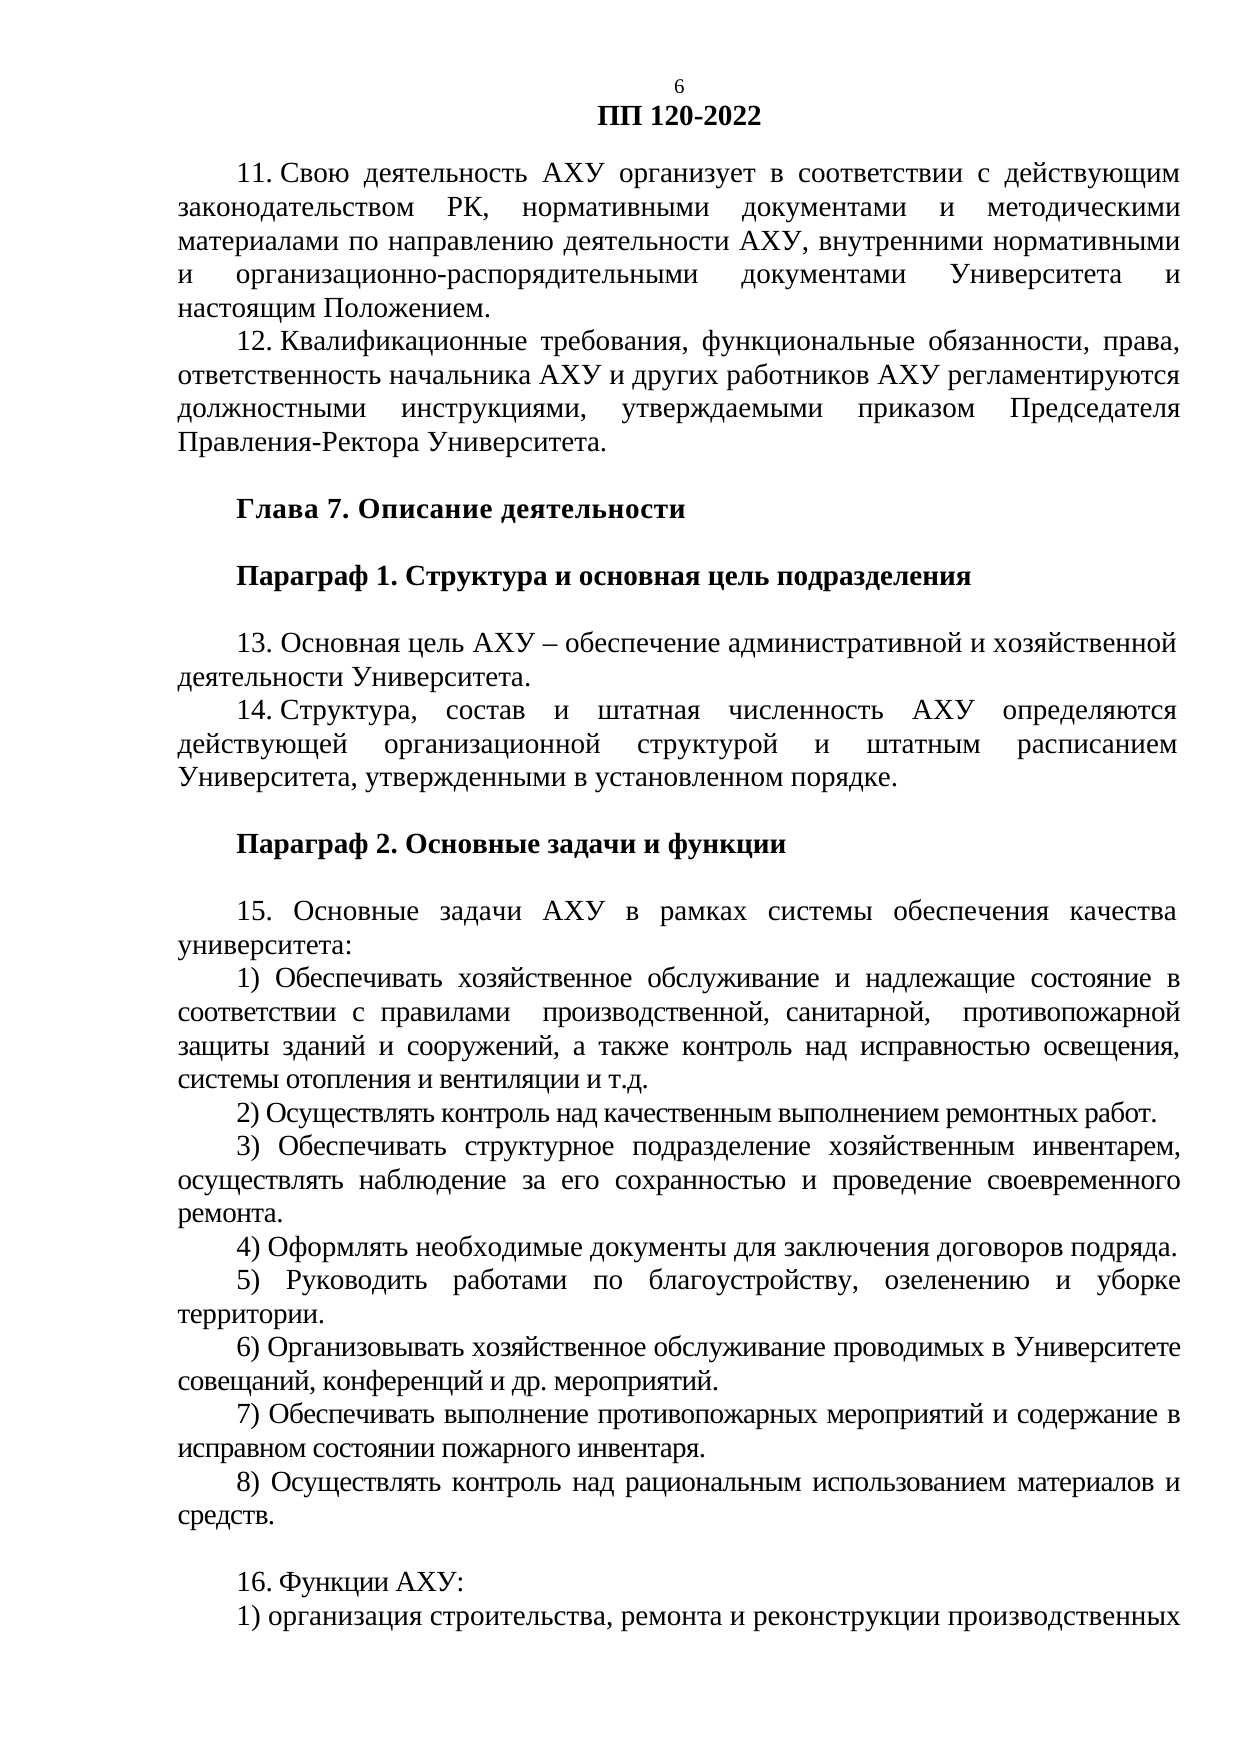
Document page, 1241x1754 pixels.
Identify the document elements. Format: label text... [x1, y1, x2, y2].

text 4) Оформлять необходимые документы для заключения договоров подряда. [177, 1229, 1181, 1262]
text 7) Обеспечивать выполнение противопожарных мероприятий и содержание в исправном состоянии пожарного инвентаря. [177, 1397, 1181, 1464]
text 3) Обеспечивать структурное подразделение хозяйственным инвентарем, осуществлять наблюдение за его сохранностью и проведение своевременного ремонта. [177, 1128, 1181, 1229]
text 13. Основная цель АХУ – обеспечение административной и хозяйственной деятельности Университета. [177, 625, 1178, 692]
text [177, 1598, 1181, 1631]
text 15. Основные задачи АХУ в рамках системы обеспечения качества университета: [177, 893, 1178, 961]
text 14. Структура, состав и штатная численность АХУ определяются действующей организационной структурой и штатным расписанием Университета, утвержденными в установленном порядке. [177, 692, 1178, 793]
text 5) Руководить работами по благоустройству, озеленению и уборке территории. [177, 1262, 1181, 1329]
text 2) Осуществлять контроль над качественным выполнением ремонтных работ. [177, 1095, 1181, 1128]
text 1) Обеспечивать хозяйственное обслуживание и надлежащие состояние в соответствии с правилами производственной, санитарной, противопожарной защиты зданий и сооружений, а также контроль над исправностью освещения, системы отопления и вентиляции и т.д. [177, 961, 1181, 1095]
text 11. Свою деятельность АХУ организует в соответствии с действующим законодательством РК, нормативными документами и методическими материалами по направлению деятельности АХУ, внутренними нормативными и организационно-распорядительными документами Университета и настоящим Положением. [177, 156, 1181, 323]
text 6) Организовывать хозяйственное обслуживание проводимых в Университете совещаний, конференций и др. мероприятий. [177, 1329, 1181, 1397]
text 8) Осуществлять контроль над рациональным использованием материалов и средств. [177, 1464, 1181, 1531]
text 16. Функции АХУ: [177, 1564, 1181, 1598]
text Параграф 1. Структура и основная цель подразделения [177, 558, 1178, 592]
text 12. Квалификационные требования, функциональные обязанности, права, ответственность начальника АХУ и других работников АХУ регламентируются должностными инструкциями, утверждаемыми приказом Председателя Правления-Ректора Университета. [177, 323, 1181, 457]
text Параграф 2. Основные задачи и функции [177, 826, 1178, 860]
text Глава 7. Описание деятельности [177, 491, 1181, 524]
